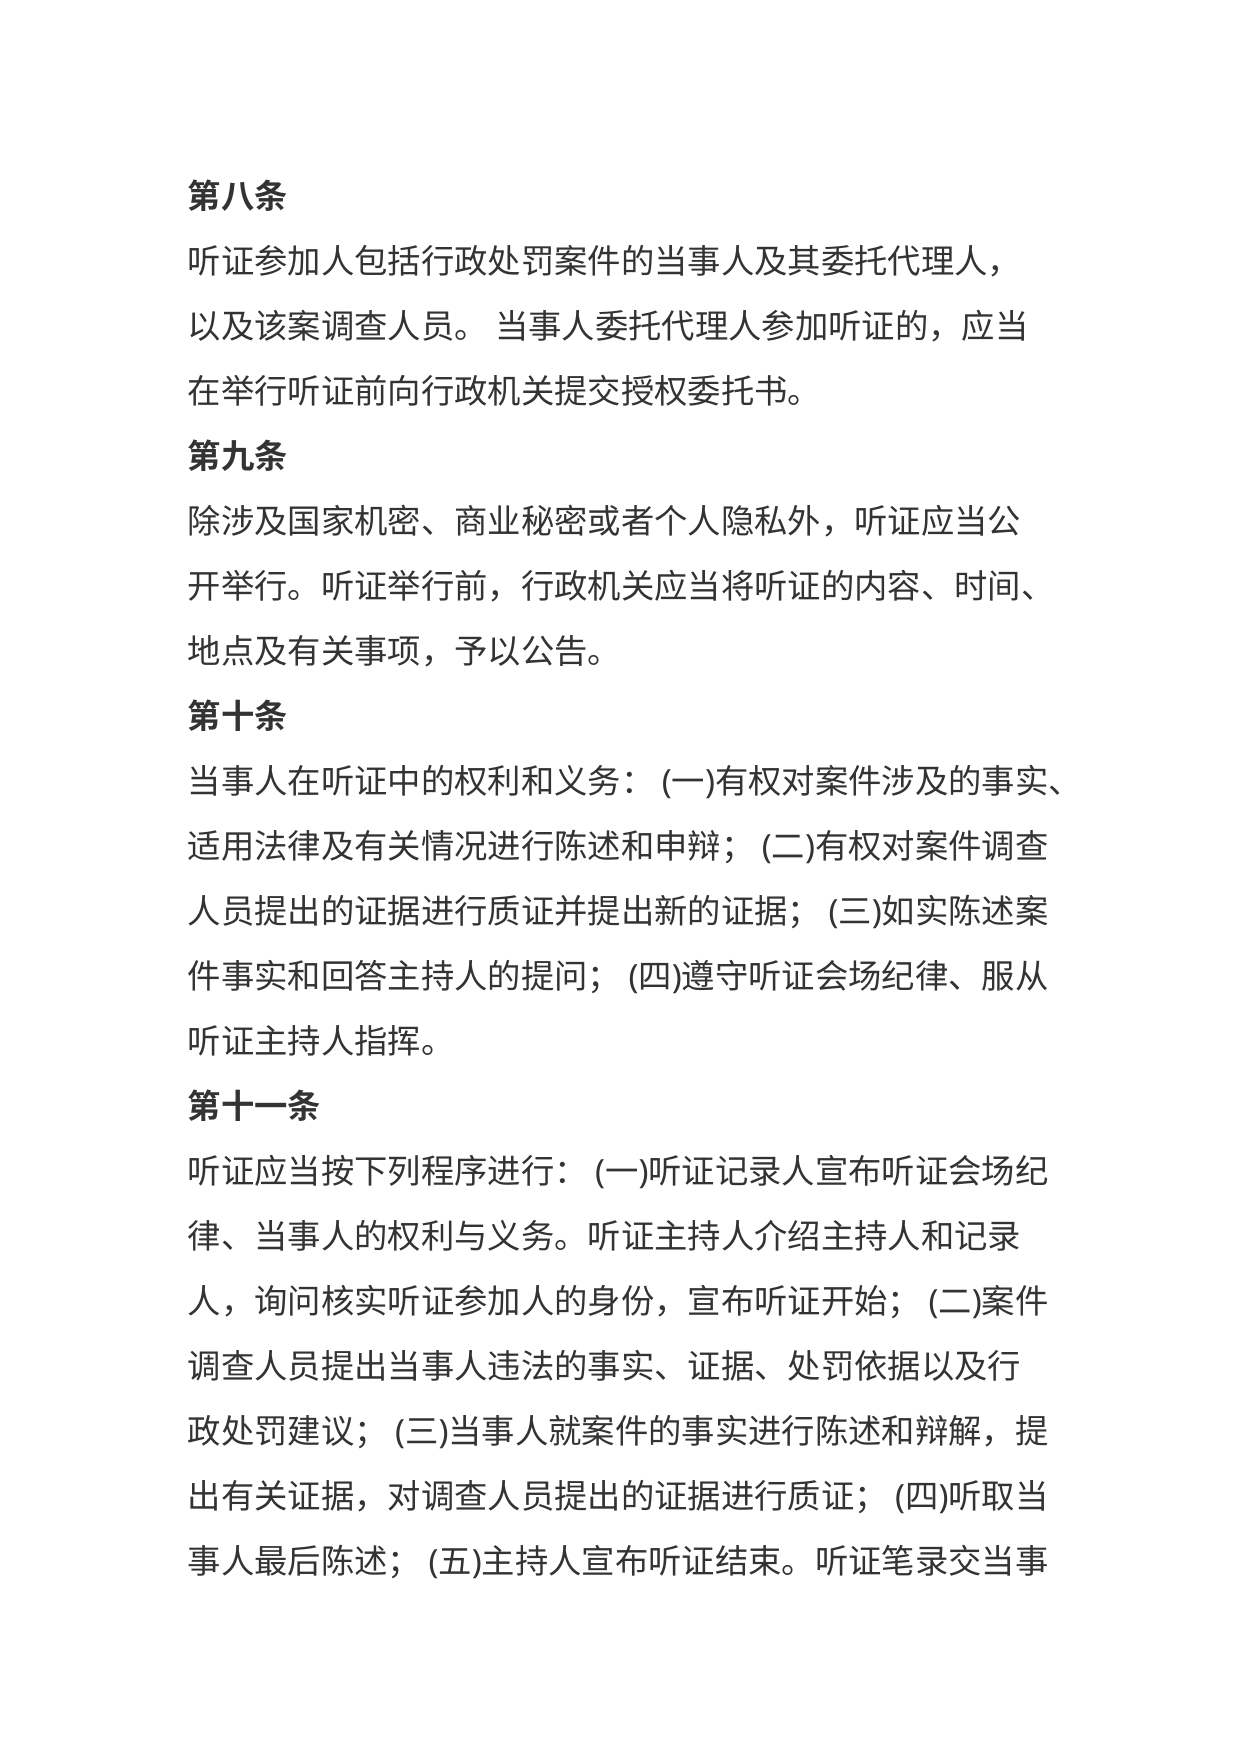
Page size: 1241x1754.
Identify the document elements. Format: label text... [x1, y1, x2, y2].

text 除涉及国家机密、商业秘密或者个人隐私外，听证应当公开举行。听证举行前，行政机关应当将听证的内容、时间、地点及有关事项，予以公告。 [187, 487, 1053, 682]
text 第八条 [187, 162, 1053, 227]
text 第九条 [187, 422, 1053, 487]
text 第十条 [187, 682, 1053, 747]
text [187, 1137, 1053, 1592]
text 当事人在听证中的权利和义务： (一)有权对案件涉及的事实、适用法律及有关情况进行陈述和申辩； (二)有权对案件调查人员提出的证据进行质证并提出新的证据； (三)如实陈述案件事实和回答主持人的提问； (四)遵守听证会场纪律、服从听证主持人指挥。 [187, 747, 1053, 1072]
text 听证参加人包括行政处罚案件的当事人及其委托代理人，以及该案调查人员。 当事人委托代理人参加听证的，应当在举行听证前向行政机关提交授权委托书。 [187, 227, 1053, 422]
text 第十一条 [187, 1072, 1053, 1137]
